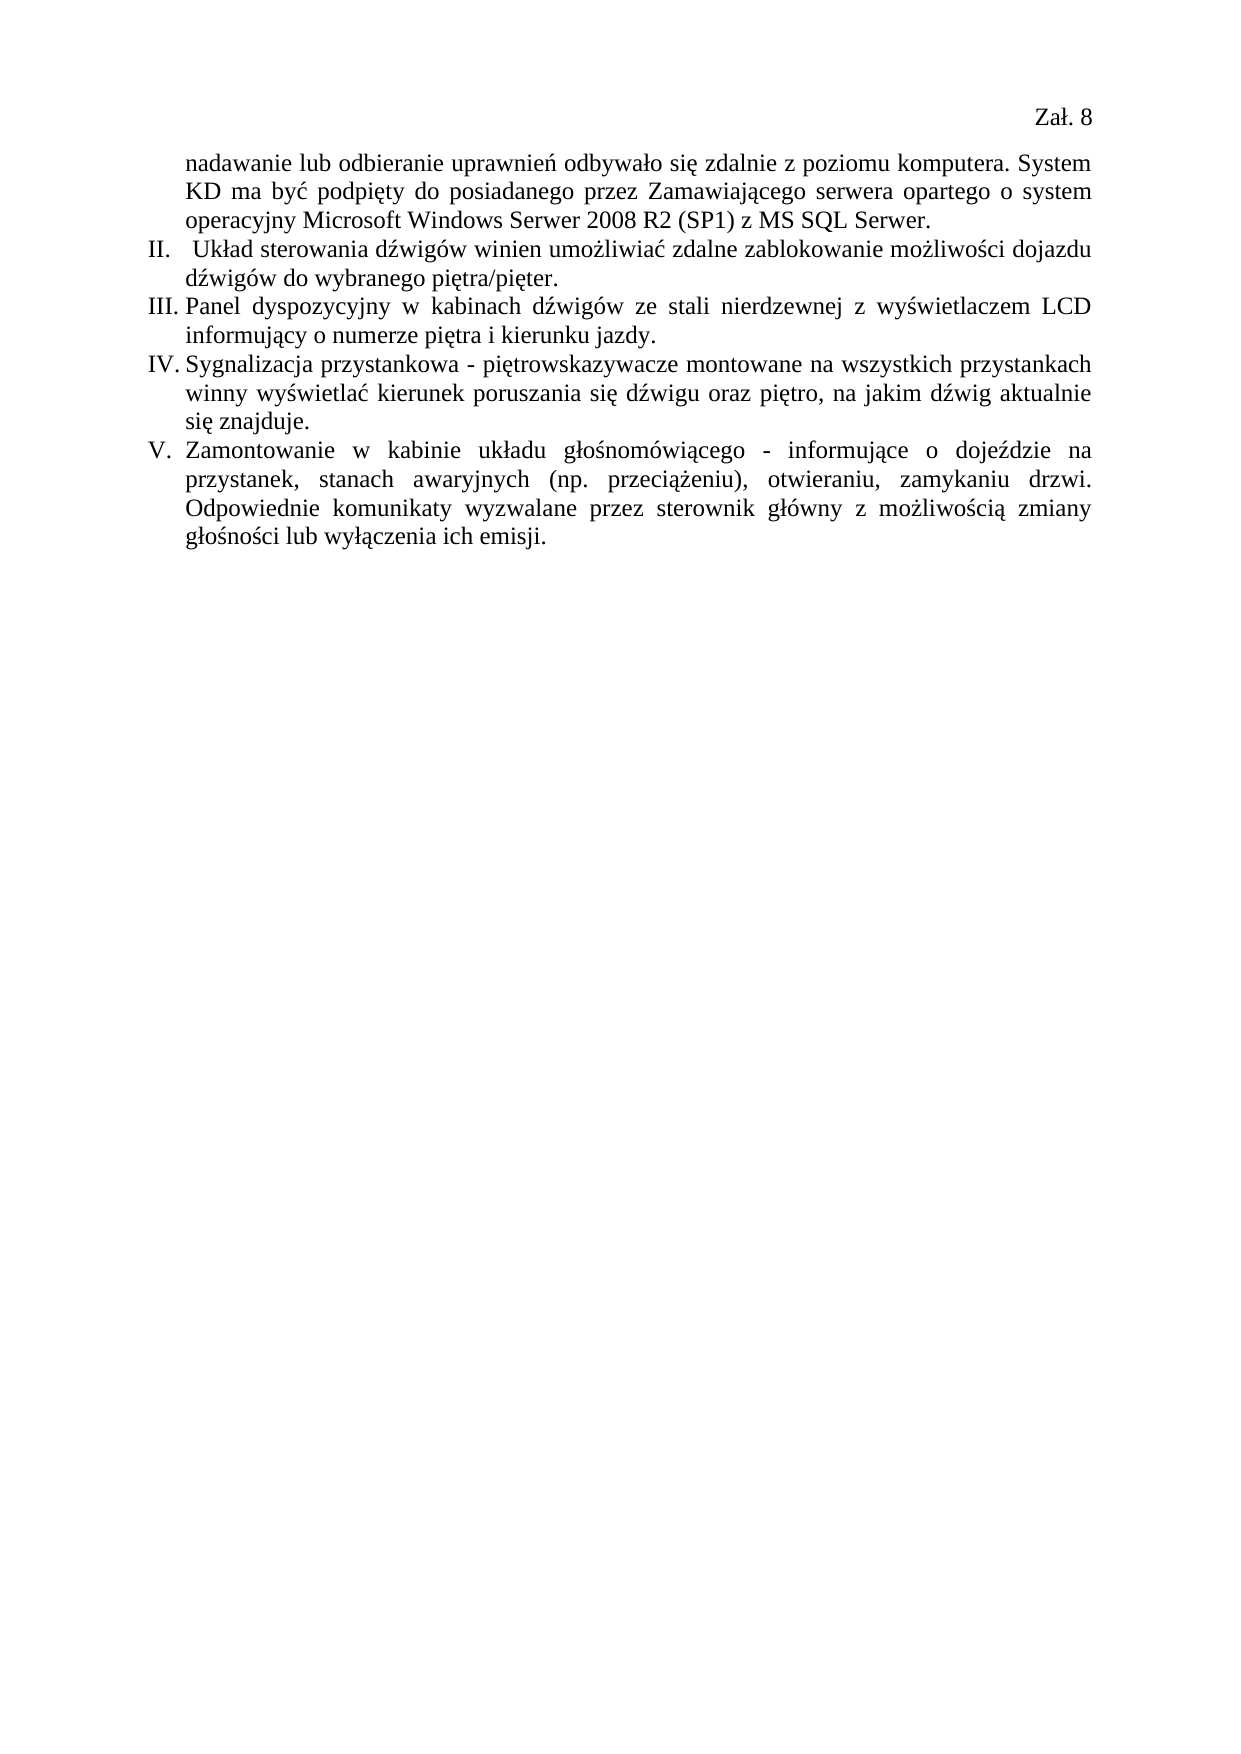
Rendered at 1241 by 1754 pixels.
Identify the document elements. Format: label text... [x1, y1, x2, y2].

list Panel dyspozycyjny w kabinach dźwigów ze stali nierdzewnej z wyświetlaczem LCD informujący o numerze piętra i kierunku jazdy. [148, 291, 1093, 349]
list Zamontowanie w kabinie układu głośnomówiącego - informujące o dojeździe na przystanek, stanach awaryjnych (np. przeciążeniu), otwieraniu, zamykaniu drzwi. Odpowiednie komunikaty wyzwalane przez sterownik główny z możliwością zmiany głośności lub wyłączenia ich emisji. [148, 435, 1093, 550]
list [148, 148, 1093, 234]
list Układ sterowania dźwigów winien umożliwiać zdalne zablokowanie możliwości dojazdu dźwigów do wybranego piętra/pięter. [148, 234, 1093, 291]
list Sygnalizacja przystankowa - piętrowskazywacze montowane na wszystkich przystankach winny wyświetlać kierunek poruszania się dźwigu oraz piętro, na jakim dźwig aktualnie się znajduje. [148, 349, 1093, 435]
